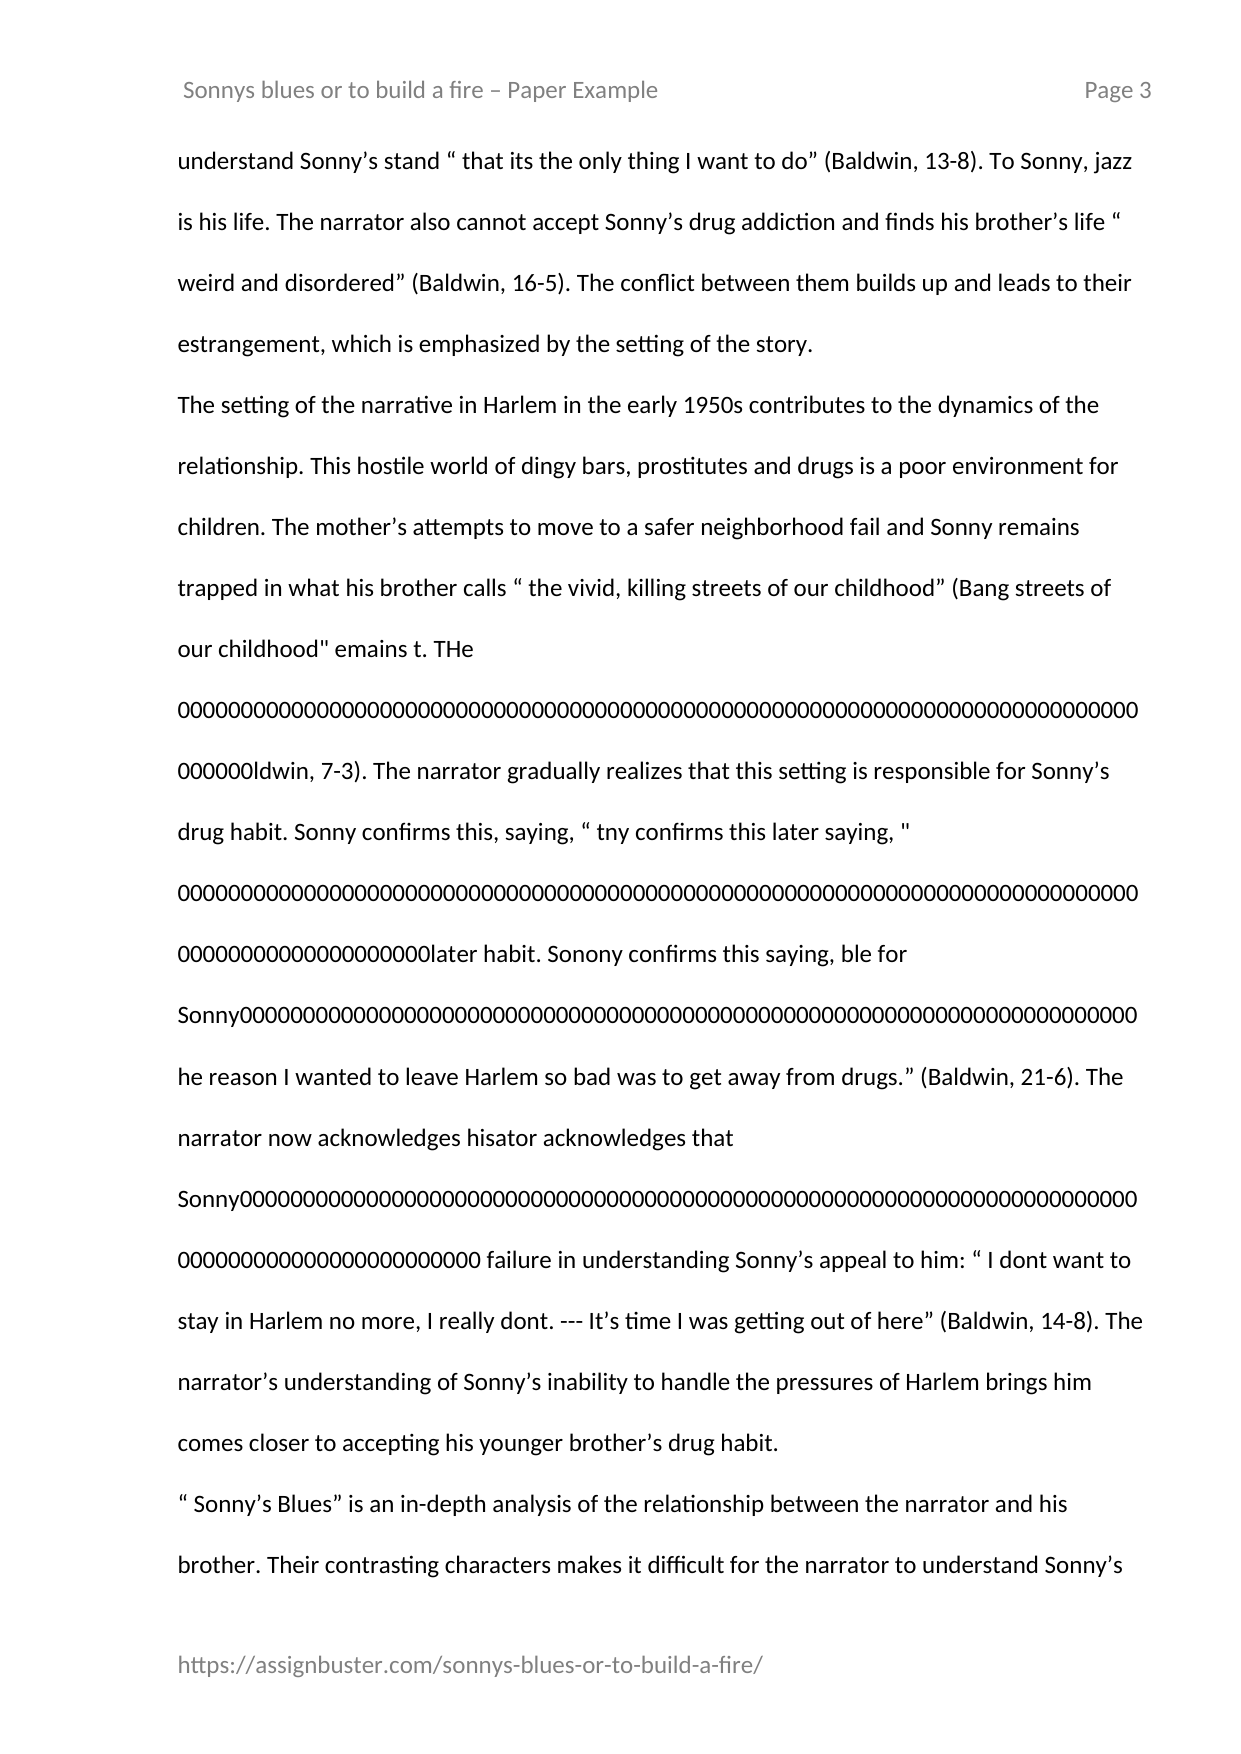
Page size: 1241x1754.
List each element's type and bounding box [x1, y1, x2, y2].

text [177, 145, 1152, 1579]
